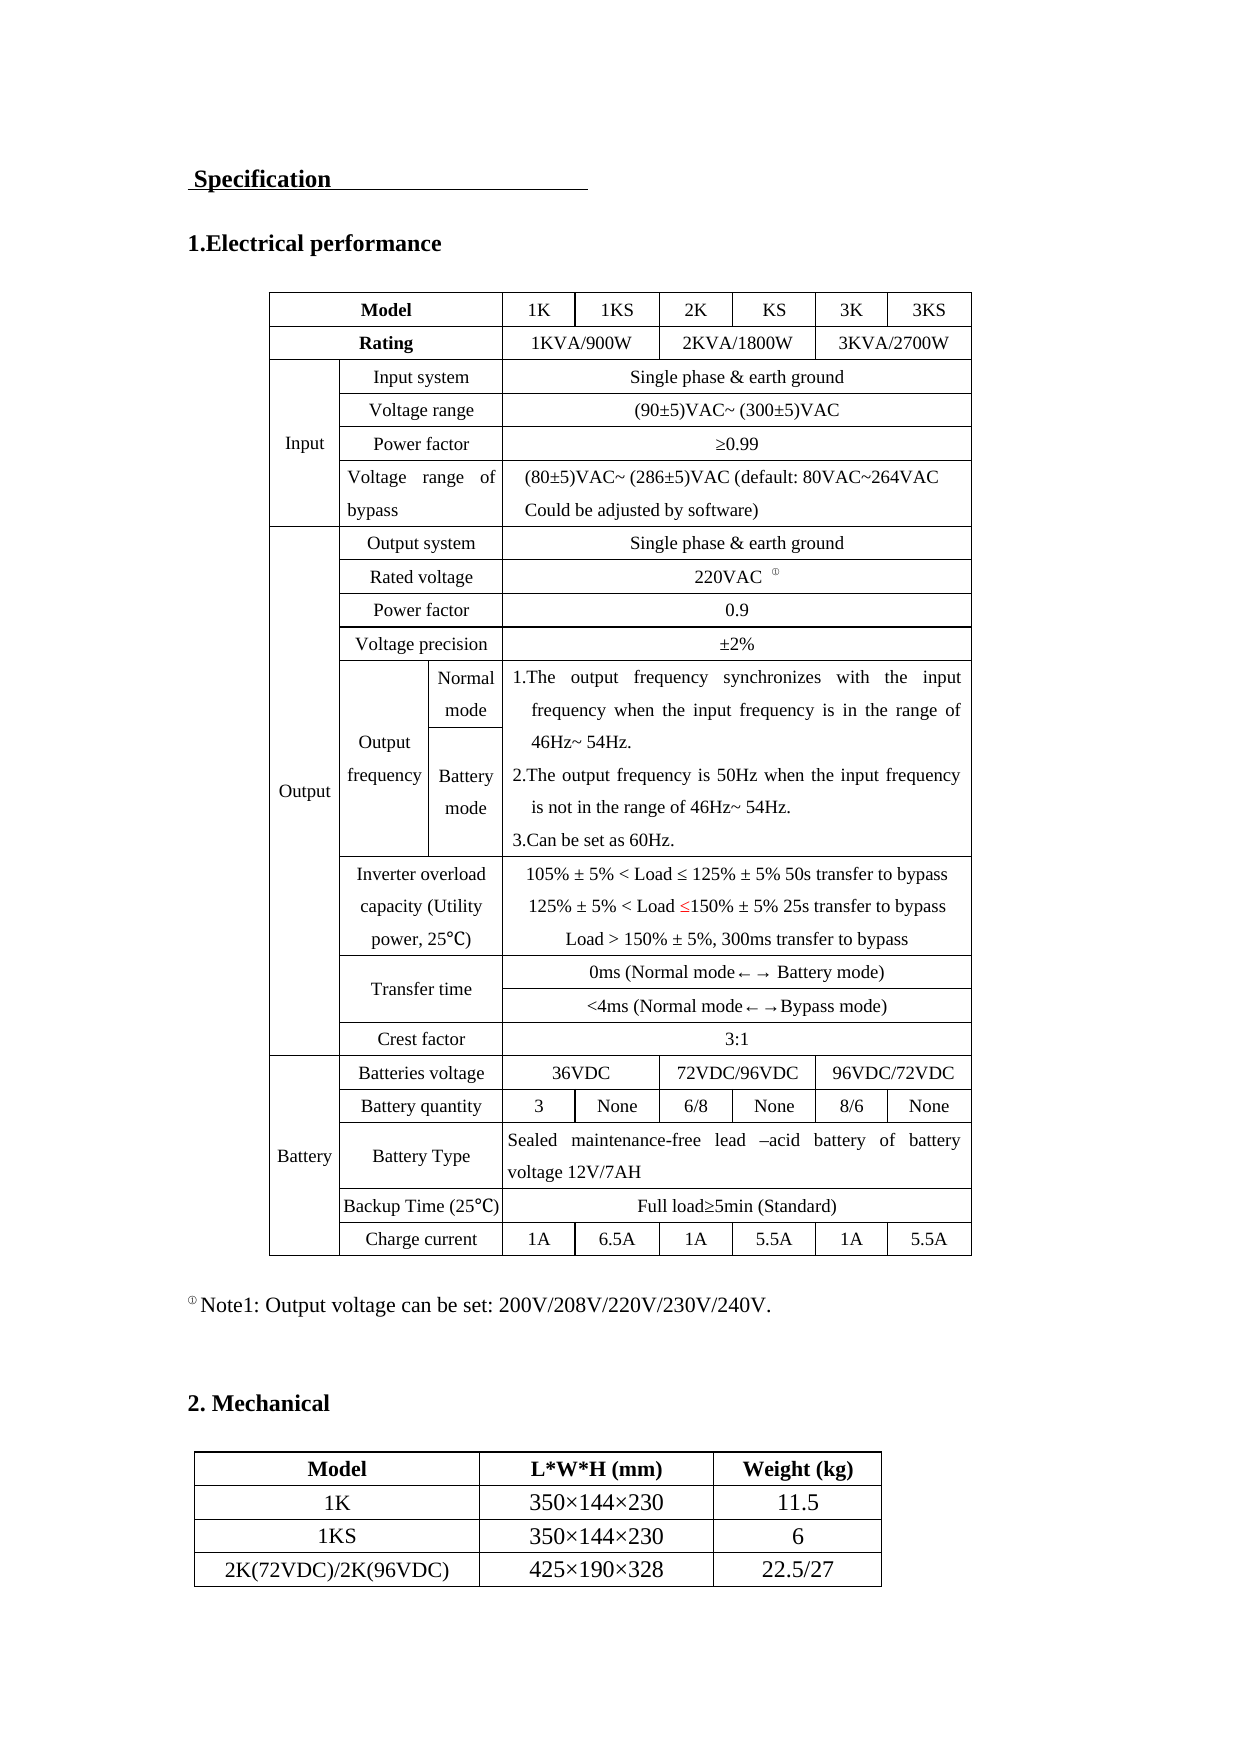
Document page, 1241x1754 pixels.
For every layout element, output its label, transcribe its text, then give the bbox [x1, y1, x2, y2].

table_cell 350×144×230 [480, 1520, 713, 1552]
table_cell 0.9 [503, 594, 971, 626]
table_cell Battery [270, 1056, 339, 1255]
table_cell 1A [503, 1223, 574, 1255]
table_cell 1KS [195, 1520, 479, 1552]
table_header 2K [660, 293, 732, 326]
table_cell 6.5A [576, 1223, 659, 1255]
table_cell 2KVA/1800W [660, 327, 815, 359]
text 1.Electrical performance [187, 227, 1053, 259]
table_cell None [888, 1090, 971, 1122]
table_cell Battery mode [429, 728, 502, 856]
table_header Weight (kg) [714, 1453, 881, 1485]
table_cell 6/8 [660, 1090, 732, 1122]
table_cell 3:1 [503, 1023, 971, 1055]
table_cell 1A [816, 1223, 887, 1255]
table_cell Input system [340, 360, 502, 393]
text ① Note1: Output voltage can be set: 200V/208V/220V/230V/240V. [187, 1289, 1053, 1321]
table_cell 6 [714, 1520, 881, 1552]
table_cell 5.5A [888, 1223, 971, 1255]
table_header L*W*H (mm) [480, 1453, 713, 1485]
table_cell (90±5)VAC~ (300±5)VAC [503, 394, 971, 426]
table_header 1K [503, 293, 574, 326]
table_header Model [270, 293, 502, 326]
table_cell Backup Time (25℃) [340, 1189, 502, 1222]
table_cell None [733, 1090, 815, 1122]
table_cell 105% ± 5% < Load ≤ 125% ± 5% 50s transfer to bypass 125% ± 5% < Load ≤150% ± 5% 25s transfer to bypass Load > 150% ± 5%, 300ms transfer to bypass [503, 857, 971, 954]
table_cell Batteries voltage [340, 1056, 502, 1089]
table_cell 3KVA/2700W [816, 327, 971, 359]
text Specification [187, 162, 1053, 194]
table_cell Normal mode [429, 661, 502, 727]
table_cell Battery quantity [340, 1090, 502, 1122]
table_cell Power factor [340, 427, 502, 460]
table_cell Rated voltage [340, 560, 502, 593]
table_cell 220VAC ① [503, 560, 971, 593]
table_cell Output system [340, 527, 502, 559]
table_cell 1.The output frequency synchronizes with the input frequency when the input frequency is in the range of 46Hz~ 54Hz. 2.The output frequency is 50Hz when the input frequency is not in the range of 46Hz~ 54Hz. 3.Can be set as 60Hz. [503, 661, 971, 856]
table_cell Transfer time [340, 956, 502, 1022]
table_cell Full load≥5min (Standard) [503, 1189, 971, 1222]
table_cell Voltage range of bypass [340, 461, 502, 526]
table_header Model [195, 1453, 479, 1485]
table_cell Input [270, 360, 339, 526]
table_cell 0ms (Normal mode←→ Battery mode) [503, 956, 971, 988]
table_cell Single phase & earth ground [503, 527, 971, 559]
table_cell 1A [660, 1223, 732, 1255]
text 2. Mechanical [187, 1386, 1053, 1419]
table_cell 350×144×230 [480, 1486, 713, 1518]
table_cell 5.5A [733, 1223, 815, 1255]
table_cell ≥0.99 [503, 427, 971, 460]
table_cell Inverter overload capacity (Utility power, 25℃) [340, 857, 502, 954]
table_cell 8/6 [816, 1090, 887, 1122]
table_cell ±2% [503, 628, 971, 660]
table_cell Power factor [340, 594, 502, 626]
table_cell 3 [503, 1090, 574, 1122]
table_cell (80±5)VAC~ (286±5)VAC (default: 80VAC~264VAC Could be adjusted by software) [503, 461, 971, 526]
table_cell 11.5 [714, 1486, 881, 1518]
table_cell <4ms (Normal mode←→Bypass mode) [503, 989, 971, 1022]
table_cell 1K [195, 1486, 479, 1518]
table_cell 1KVA/900W [503, 327, 659, 359]
table_cell None [576, 1090, 659, 1122]
table_cell Output frequency [340, 661, 428, 856]
table_cell 36VDC [503, 1056, 659, 1089]
table_header 3K [816, 293, 887, 326]
table_cell Rating [270, 327, 502, 359]
table_cell 425×190×328 [480, 1553, 713, 1586]
table_cell 72VDC/96VDC [660, 1056, 815, 1089]
table_header 1KS [576, 293, 659, 326]
table_header KS [733, 293, 815, 326]
table_cell Sealed maintenance-free lead –acid battery of battery voltage 12V/7AH [503, 1123, 971, 1188]
table_header 3KS [888, 293, 971, 326]
table_cell Voltage range [340, 394, 502, 426]
table_cell Battery Type [340, 1123, 502, 1188]
table_cell Output [270, 527, 339, 1055]
table_cell Charge current [340, 1223, 502, 1255]
table_cell Single phase & earth ground [503, 360, 971, 393]
table_cell Crest factor [340, 1023, 502, 1055]
table_cell 22.5/27 [714, 1553, 881, 1586]
table_cell 2K(72VDC)/2K(96VDC) [195, 1553, 479, 1586]
table_cell Voltage precision [340, 628, 502, 660]
table_cell 96VDC/72VDC [816, 1056, 971, 1089]
